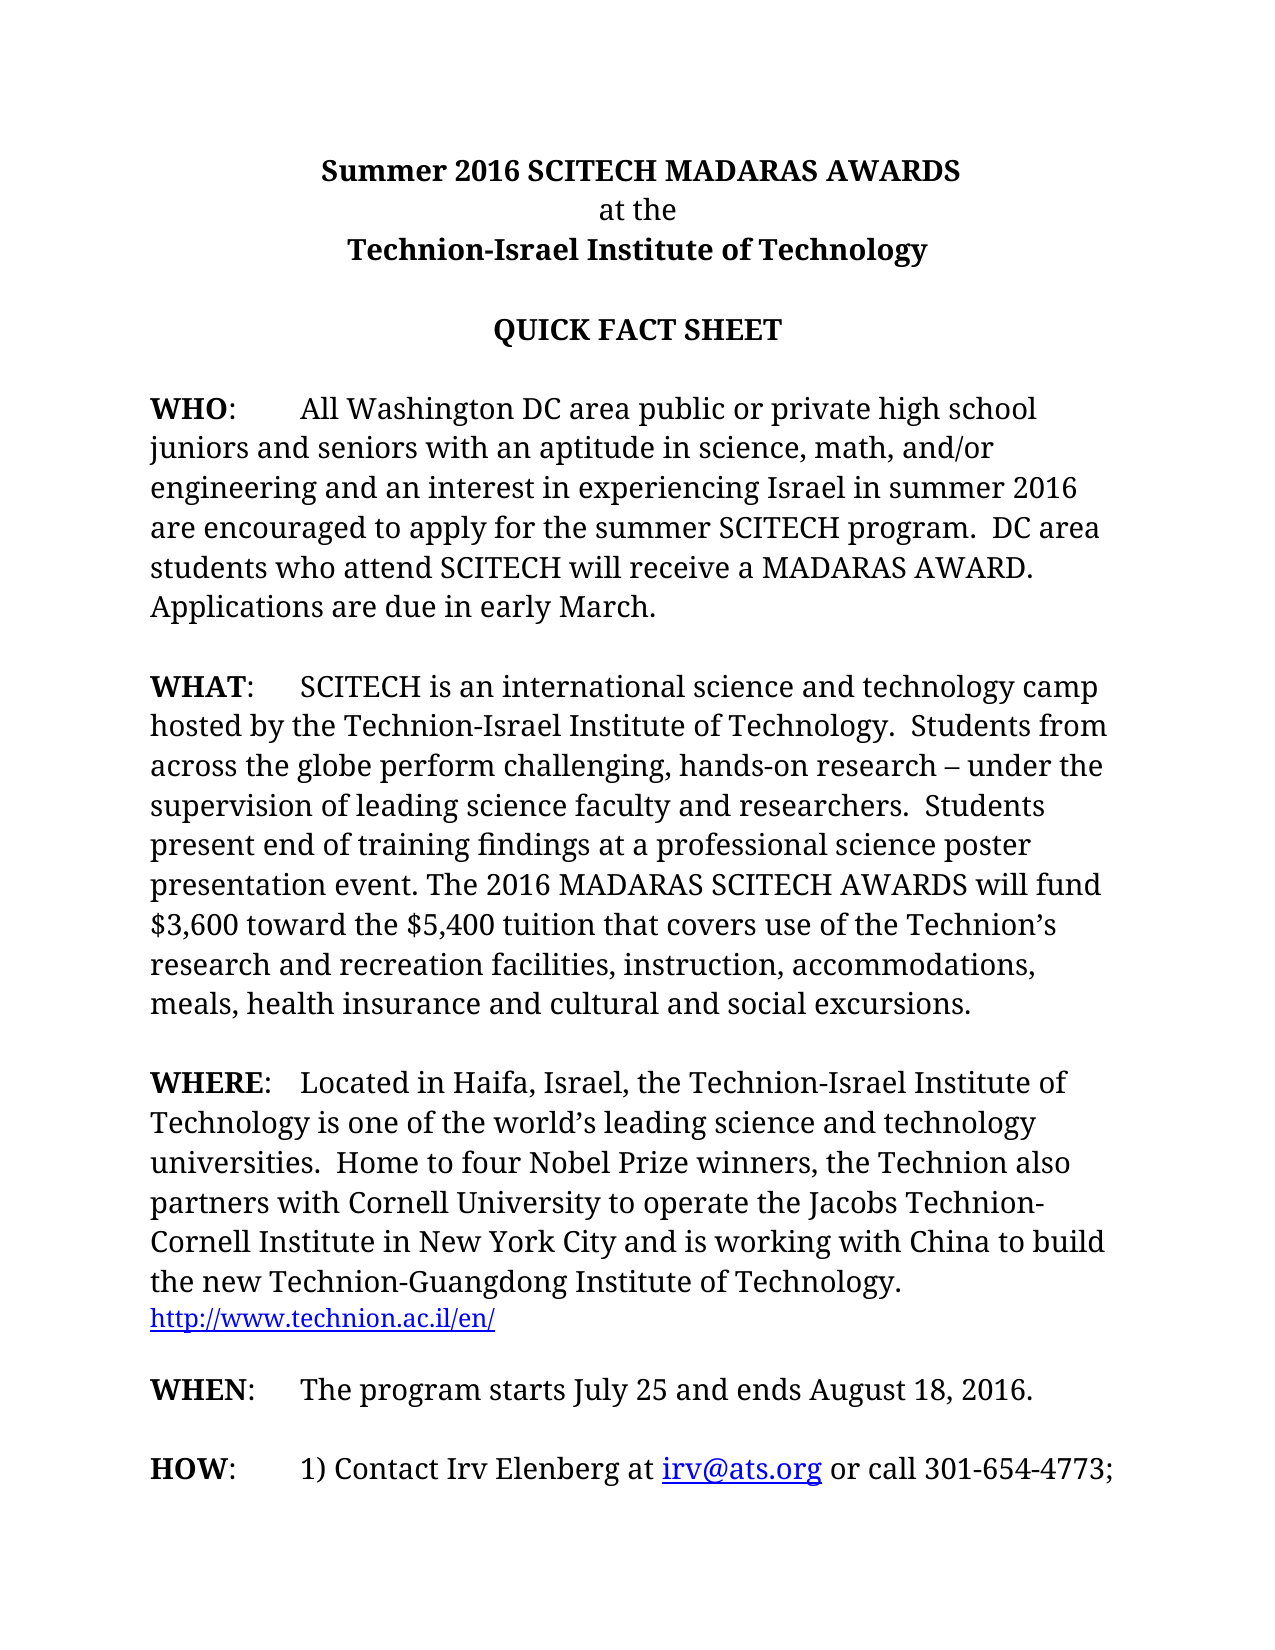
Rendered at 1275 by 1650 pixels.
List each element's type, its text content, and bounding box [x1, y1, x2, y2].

text WHAT: SCITECH is an international science and technology camp hosted by the Technion-Israel Institute of Technology. Students from across the globe perform challenging, hands-on research – under the supervision of leading science faculty and researchers. Students present end of training findings at a professional science poster presentation event. The 2016 MADARAS SCITECH AWARDS will fund $3,600 toward the $5,400 tuition that covers use of the Technion’s research and recreation facilities, instruction, accommodations, meals, health insurance and cultural and social excursions. [150, 666, 1125, 1023]
text Technion-Israel Institute of Technology [150, 229, 1125, 269]
text WHERE: Located in Haifa, Israel, the Technion-Israel Institute of Technology is one of the world’s leading science and technology universities. Home to four Nobel Prize winners, the Technion also partners with Cornell University to operate the Jacobs Technion-Cornell Institute in New York City and is working with China to build the new Technion-Guangdong Institute of Technology. http://www.technion.ac.il/en/ [150, 1063, 1125, 1335]
text HOW: 1) Contact Irv Elenberg at irv@ats.org or call 301-654-4773; [150, 1448, 1125, 1488]
text at the [150, 190, 1125, 229]
text WHEN: The program starts July 25 and ends August 18, 2016. [150, 1369, 1125, 1409]
text WHO: All Washington DC area public or private high school juniors and seniors with an aptitude in science, math, and/or engineering and an interest in experiencing Israel in summer 2016 are encouraged to apply for the summer SCITECH program. DC area students who attend SCITECH will receive a MADARAS AWARD. Applications are due in early March. [150, 388, 1125, 626]
text QUICK FACT SHEET [150, 309, 1125, 348]
text Summer 2016 SCITECH MADARAS AWARDS [150, 150, 1125, 190]
